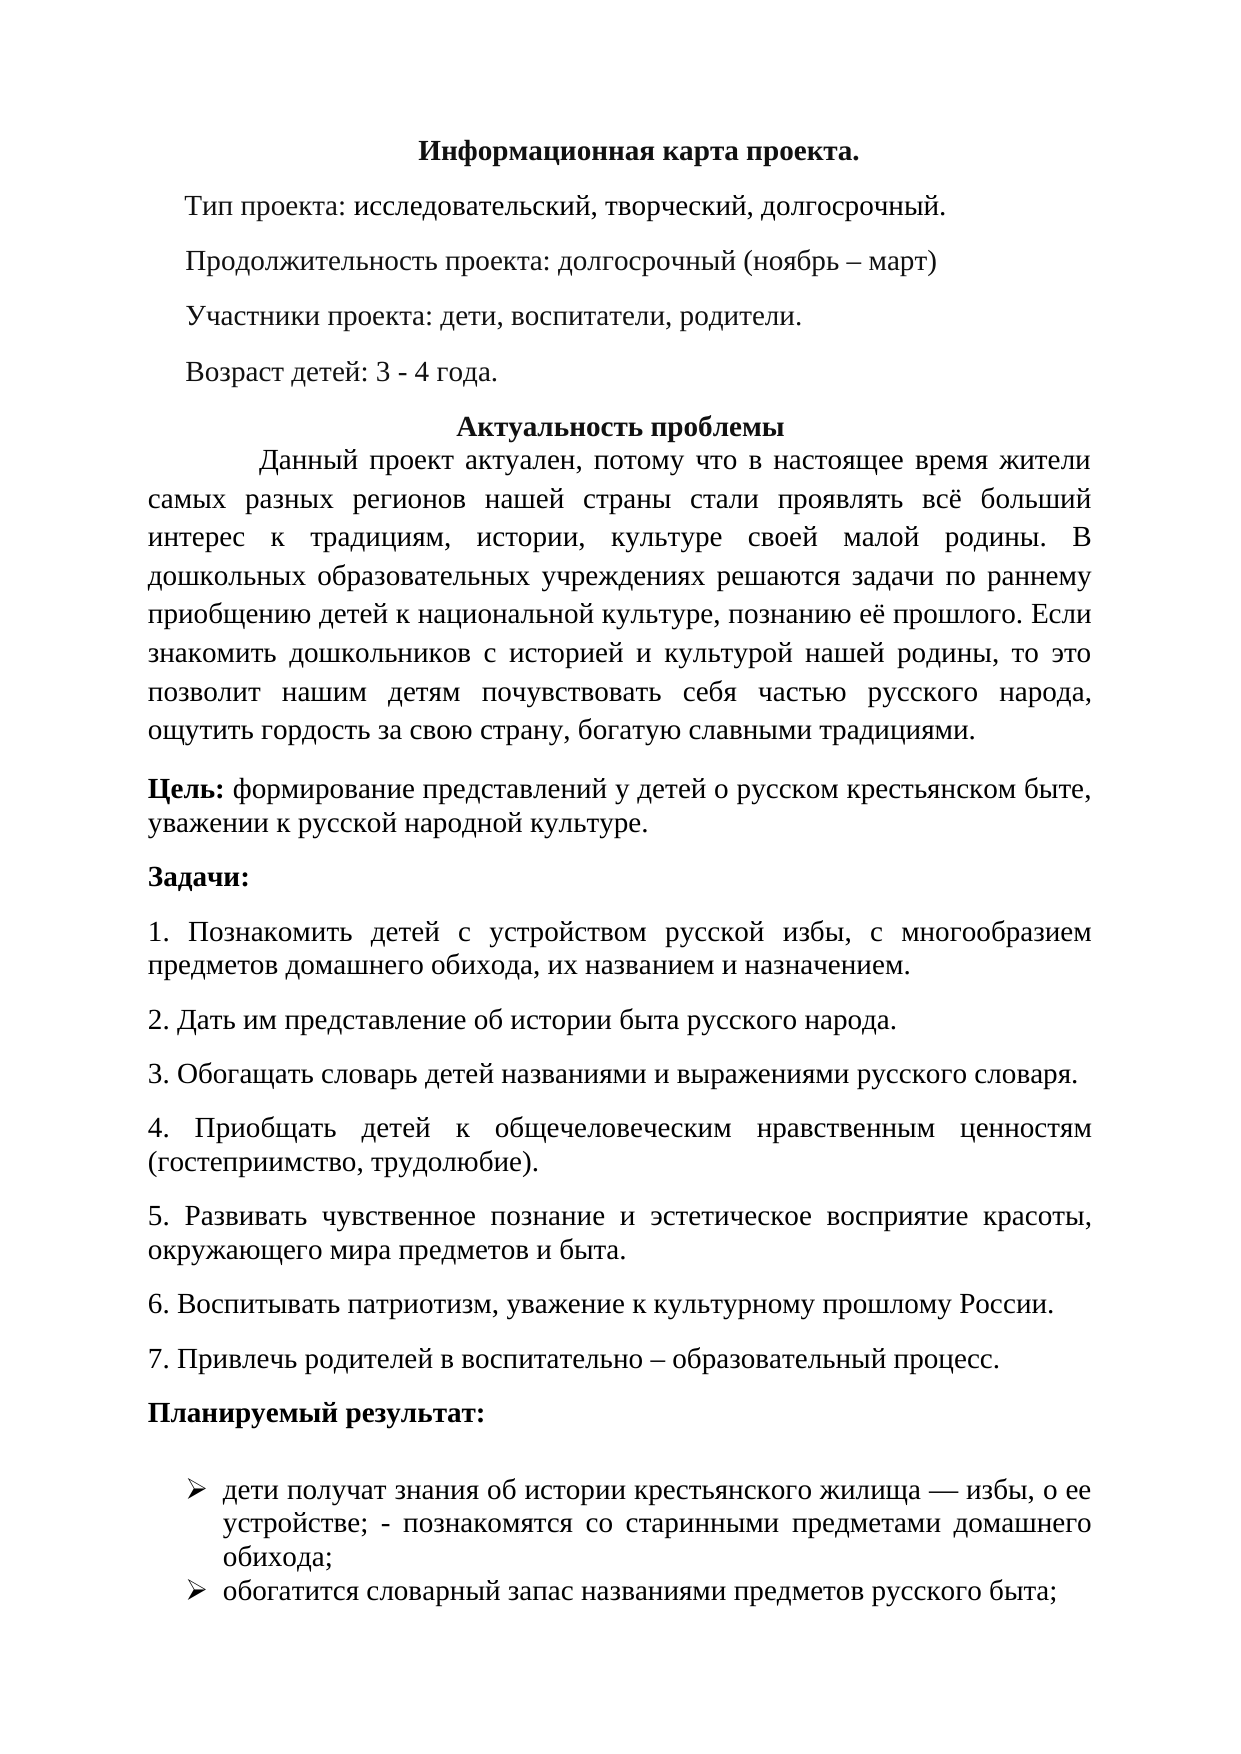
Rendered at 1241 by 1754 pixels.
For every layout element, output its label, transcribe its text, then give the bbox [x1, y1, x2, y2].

text Участники проекта: дети, воспитатели, родители. [148, 298, 1093, 332]
text 6. Воспитывать патриотизм, уважение к культурному прошлому России. [148, 1286, 1093, 1320]
text Тип проекта: исследовательский, творческий, долгосрочный. [148, 188, 1093, 222]
text Данный проект актуален, потому что в настоящее время жители самых разных регионов нашей страны стали проявлять всё больший интерес к традициям, истории, культуре своей малой родины. В дошкольных образовательных учреждениях решаются задачи по раннему приобщению детей к национальной культуре, познанию её прошлого. Если знакомить дошкольников с историей и культурой нашей родины, то это позволит нашим детям почувствовать себя частью русского народа, ощутить гордость за свою страну, богатую славными традициями. [148, 442, 1093, 746]
text 2. Дать им представление об истории быта русского народа. [148, 1002, 1093, 1035]
text Актуальность проблемы [148, 409, 1093, 442]
text Задачи: [148, 859, 1093, 893]
text 4. Приобщать детей к общечеловеческим нравственным ценностям (гостеприимство, трудолюбие). [148, 1111, 1093, 1178]
text 1. Познакомить детей с устройством русской избы, с многообразием предметов домашнего обихода, их названием и назначением. [148, 914, 1093, 981]
text Продолжительность проекта: долгосрочный (ноябрь – март) [148, 243, 1093, 277]
text Возраст детей: 3 - 4 года. [148, 354, 1093, 387]
text 3. Обогащать словарь детей названиями и выражениями русского словаря. [148, 1056, 1093, 1090]
text Информационная карта проекта. [148, 133, 1093, 166]
list дети получат знания об истории крестьянского жилища — избы, о ее устройстве; - познакомятся со старинными предметами домашнего обихода; [185, 1472, 1093, 1573]
text 7. Привлечь родителей в воспитательно – образовательный процесс. [148, 1341, 1093, 1374]
text 5. Развивать чувственное познание и эстетическое восприятие красоты, окружающего мира предметов и быта. [148, 1198, 1093, 1266]
text Планируемый результат: [148, 1395, 1093, 1429]
list обогатится словарный запас названиями предметов русского быта; [185, 1573, 1093, 1606]
text Цель: формирование представлений у детей о русском крестьянском быте, уважении к русской народной культуре. [148, 772, 1093, 839]
